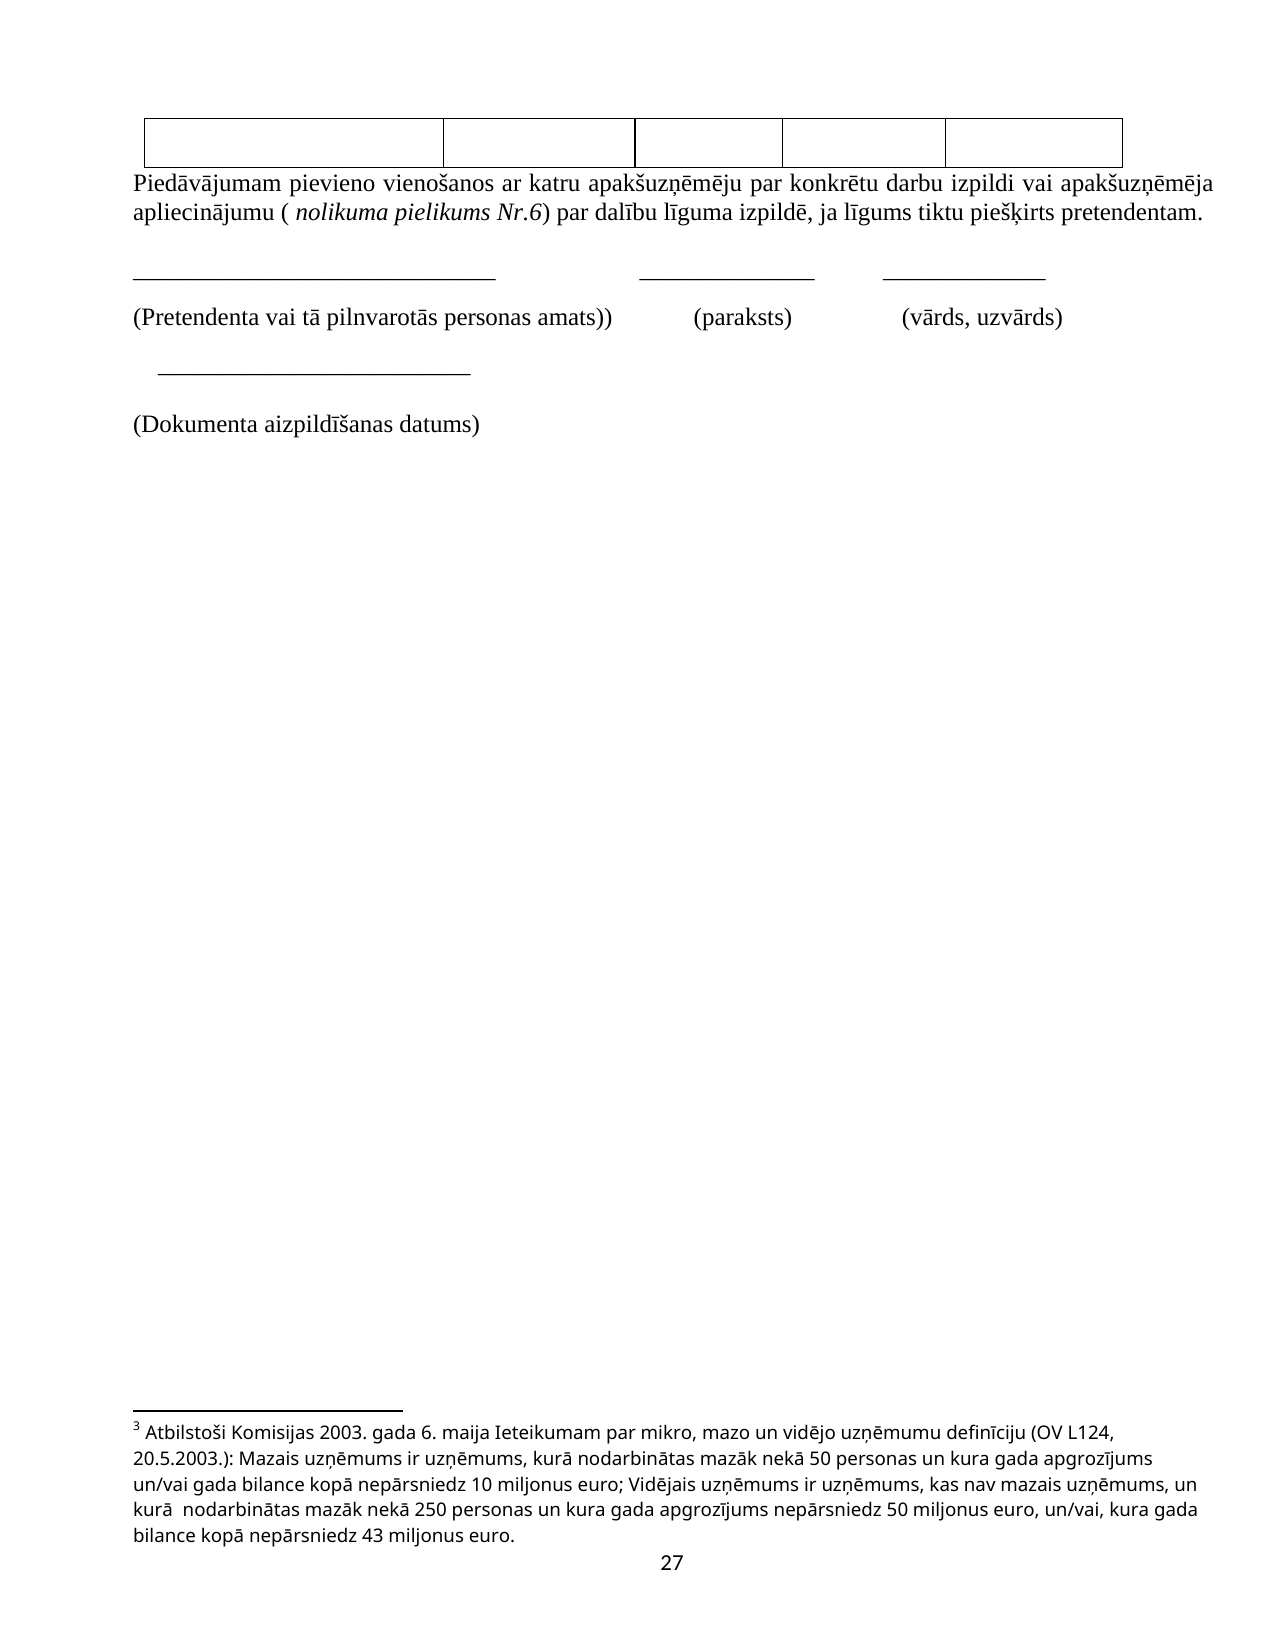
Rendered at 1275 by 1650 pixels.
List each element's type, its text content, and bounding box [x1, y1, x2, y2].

text Piedāvājumam pievieno vienošanos ar katru apakšuzņēmēju par konkrētu darbu izpildi vai apakšuzņēmēja apliecinājumu ( nolikuma pielikums Nr.6) par dalību līguma izpildē, ja līgums tiktu piešķirts pretendentam. [133, 168, 1215, 225]
table_cell [946, 119, 1122, 167]
table_cell [444, 119, 634, 167]
text (Pretendenta vai tā pilnvarotās personas amats)) (paraksts) (vārds, uzvārds) [133, 302, 1211, 331]
table_cell [783, 119, 945, 167]
text _________________________ [133, 349, 1211, 378]
table_cell [636, 119, 782, 167]
text (Dokumenta aizpildīšanas datums) [133, 409, 1211, 438]
table_cell [145, 119, 443, 167]
text _____________________________ ______________ _____________ [133, 254, 1211, 283]
